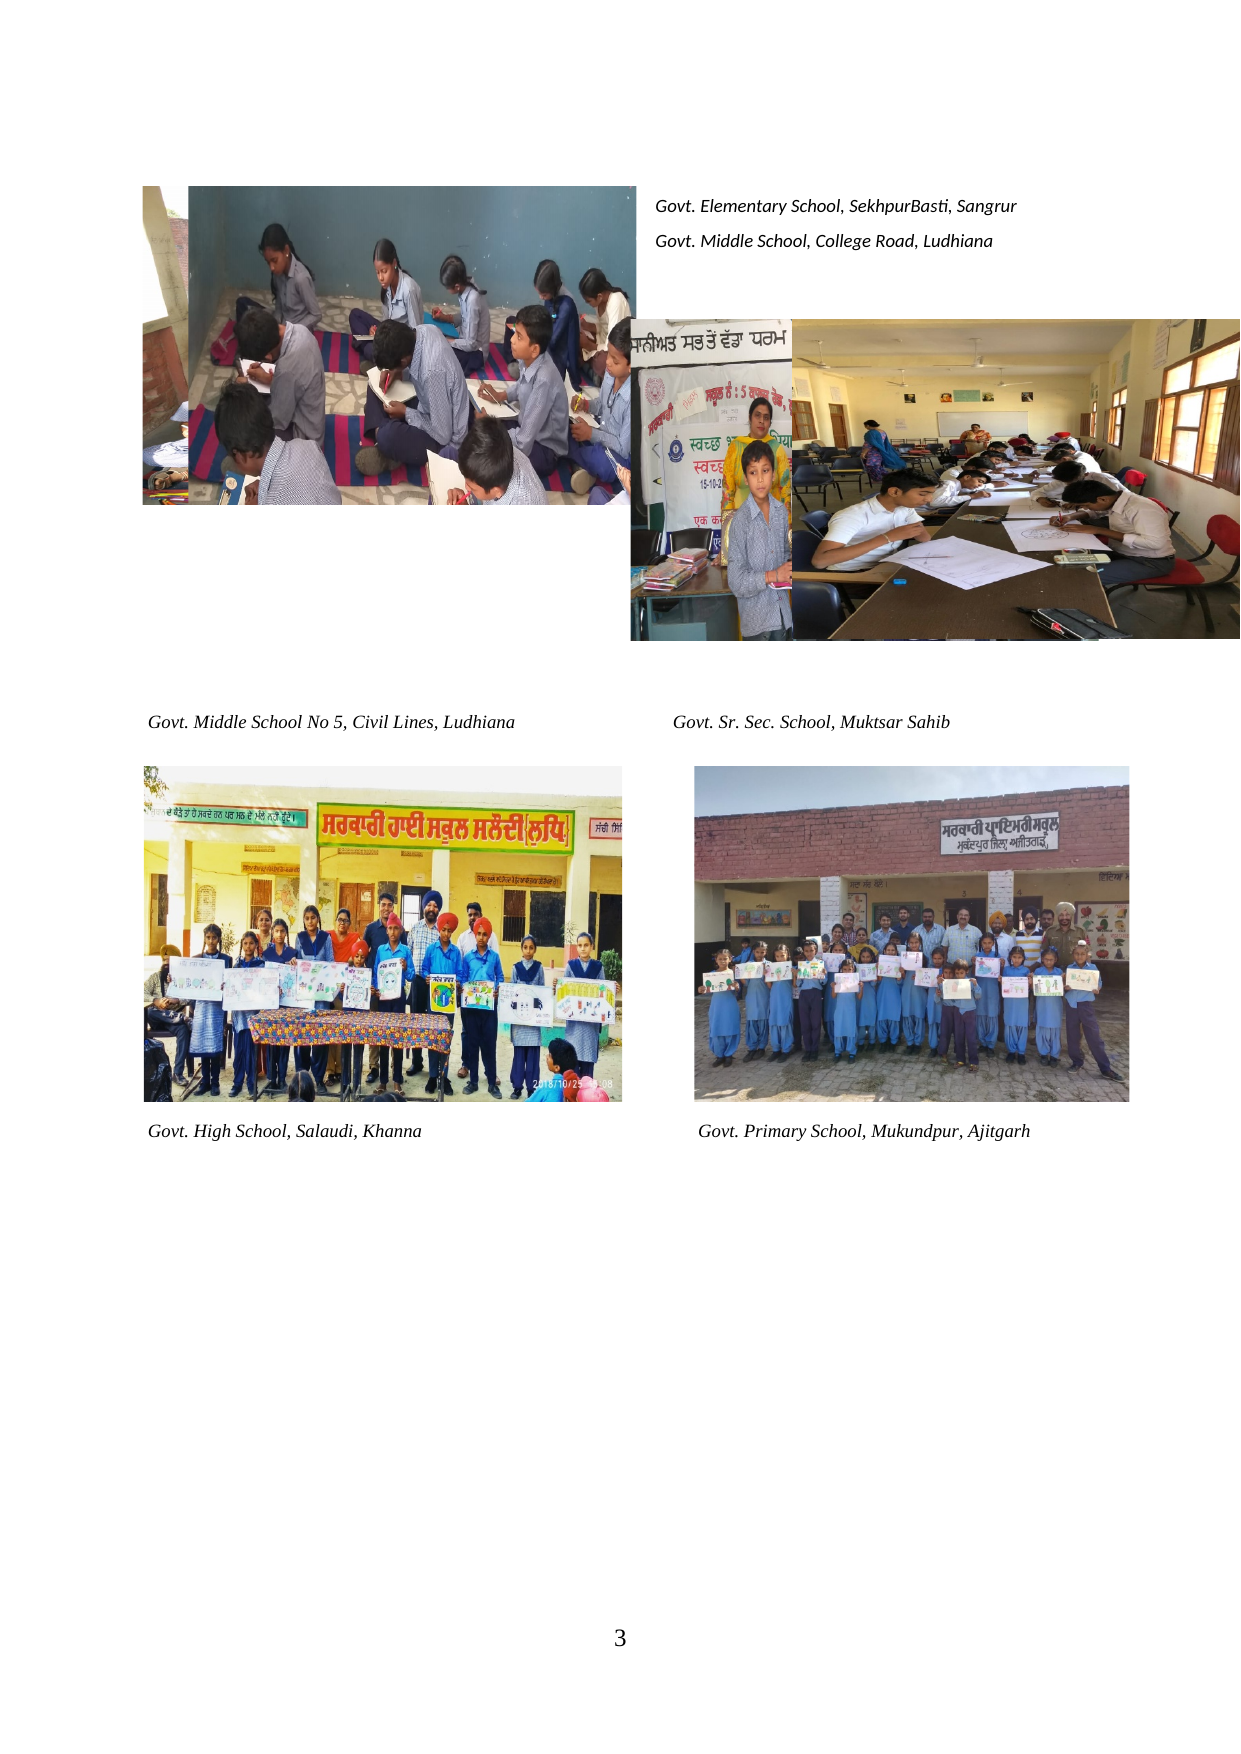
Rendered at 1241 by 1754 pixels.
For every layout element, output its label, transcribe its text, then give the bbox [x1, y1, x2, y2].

text Govt. Elementary School, SekhpurBasti, Sangrur Govt. Middle School, College Road, Ludhiana [637, 195, 1092, 252]
picture [694, 766, 1130, 1102]
picture [143, 766, 623, 1102]
list Govt. Middle School No 5, Civil Lines, Ludhiana Govt. Sr. Sec. School, Muktsar Sahib [148, 711, 1092, 732]
picture [547, 1093, 555, 1102]
picture [142, 186, 1240, 641]
